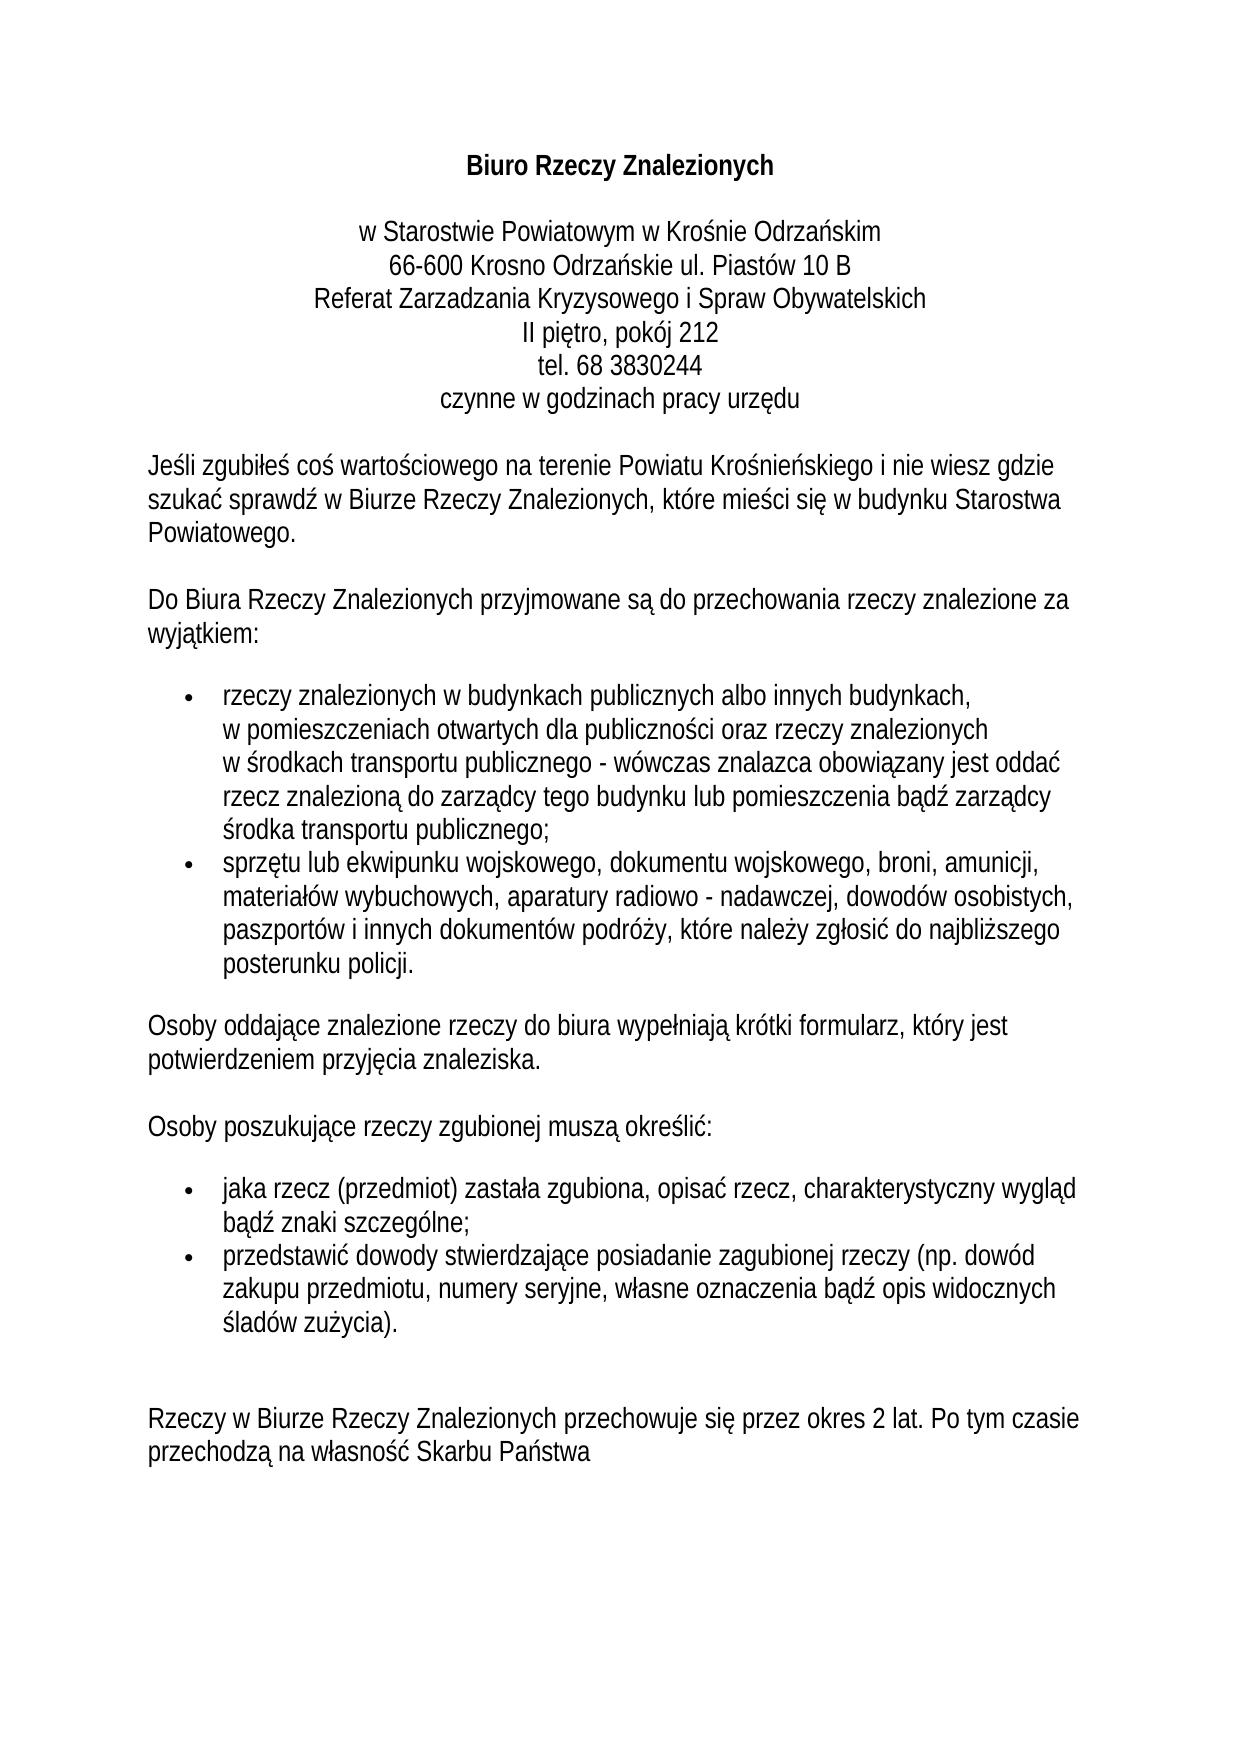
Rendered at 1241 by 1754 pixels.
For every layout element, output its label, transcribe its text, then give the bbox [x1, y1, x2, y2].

text Jeśli zgubiłeś coś wartościowego na terenie Powiatu Krośnieńskiego i nie wiesz gdzie szukać sprawdź w Biurze Rzeczy Znalezionych, które mieści się w budynku Starostwa Powiatowego. [148, 448, 1093, 549]
text Biuro Rzeczy Znalezionych [148, 148, 1093, 181]
text czynne w godzinach pracy urzędu [148, 382, 1093, 415]
list sprzętu lub ekwipunku wojskowego, dokumentu wojskowego, broni, amunicji, materiałów wybuchowych, aparatury radiowo - nadawczej, dowodów osobistych, paszportów i innych dokumentów podróży, które należy zgłosić do najbliższego posterunku policji. [185, 846, 1093, 979]
text Referat Zarzadzania Kryzysowego i Spraw Obywatelskich [148, 281, 1093, 315]
text w Starostwie Powiatowym w Krośnie Odrzańskim [148, 214, 1093, 248]
text Osoby poszukujące rzeczy zgubionej muszą określić: [148, 1109, 1093, 1142]
list przedstawić dowody stwierdzające posiadanie zagubionej rzeczy (np. dowód zakupu przedmiotu, numery seryjne, własne oznaczenia bądź opis widocznych śladów zużycia). [185, 1238, 1093, 1338]
text 66-600 Krosno Odrzańskie ul. Piastów 10 B [148, 248, 1093, 281]
text Rzeczy w Biurze Rzeczy Znalezionych przechowuje się przez okres 2 lat. Po tym czasie przechodzą na własność Skarbu Państwa [148, 1401, 1093, 1468]
list rzeczy znalezionych w budynkach publicznych albo innych budynkach, w pomieszczeniach otwartych dla publiczności oraz rzeczy znalezionych w środkach transportu publicznego - wówczas znalazca obowiązany jest oddać rzecz znalezioną do zarządcy tego budynku lub pomieszczenia bądź zarządcy środka transportu publicznego; [185, 678, 1093, 846]
list jaka rzecz (przedmiot) zastała zgubiona, opisać rzecz, charakterystyczny wygląd bądź znaki szczególne; [185, 1171, 1093, 1238]
text Osoby oddające znalezione rzeczy do biura wypełniają krótki formularz, który jest potwierdzeniem przyjęcia znaleziska. [148, 1008, 1093, 1075]
text tel. 68 3830244 [148, 348, 1093, 382]
text II piętro, pokój 212 [148, 315, 1093, 348]
text Do Biura Rzeczy Znalezionych przyjmowane są do przechowania rzeczy znalezione za wyjątkiem: [148, 582, 1093, 649]
